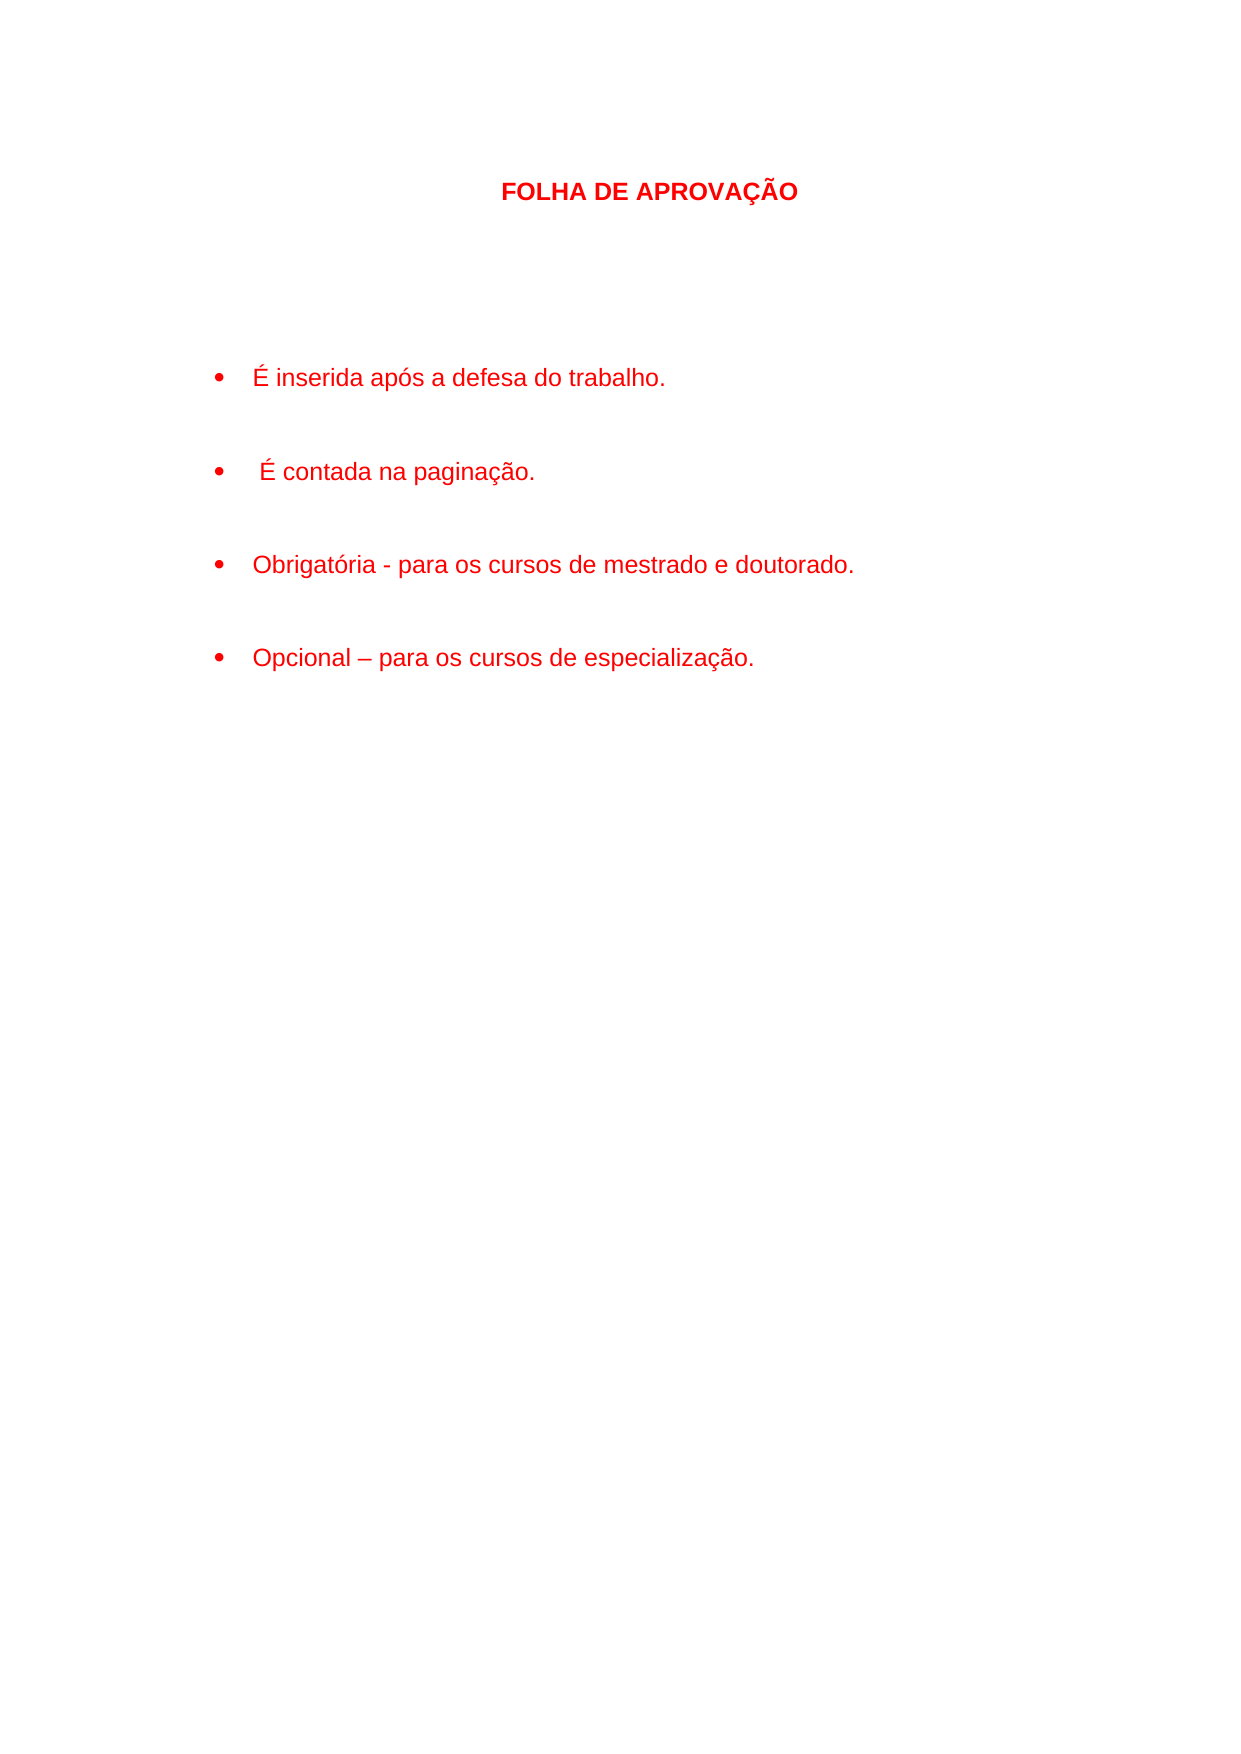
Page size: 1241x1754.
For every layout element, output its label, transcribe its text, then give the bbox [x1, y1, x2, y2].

text FOLHA DE APROVAÇÃO [177, 177, 1122, 206]
list É contada na paginação. [215, 457, 1122, 486]
list Opcional – para os cursos de especialização. [215, 643, 1122, 672]
list Obrigatória - para os cursos de mestrado e doutorado. [215, 550, 1122, 579]
list É inserida após a defesa do trabalho. [215, 363, 1122, 392]
